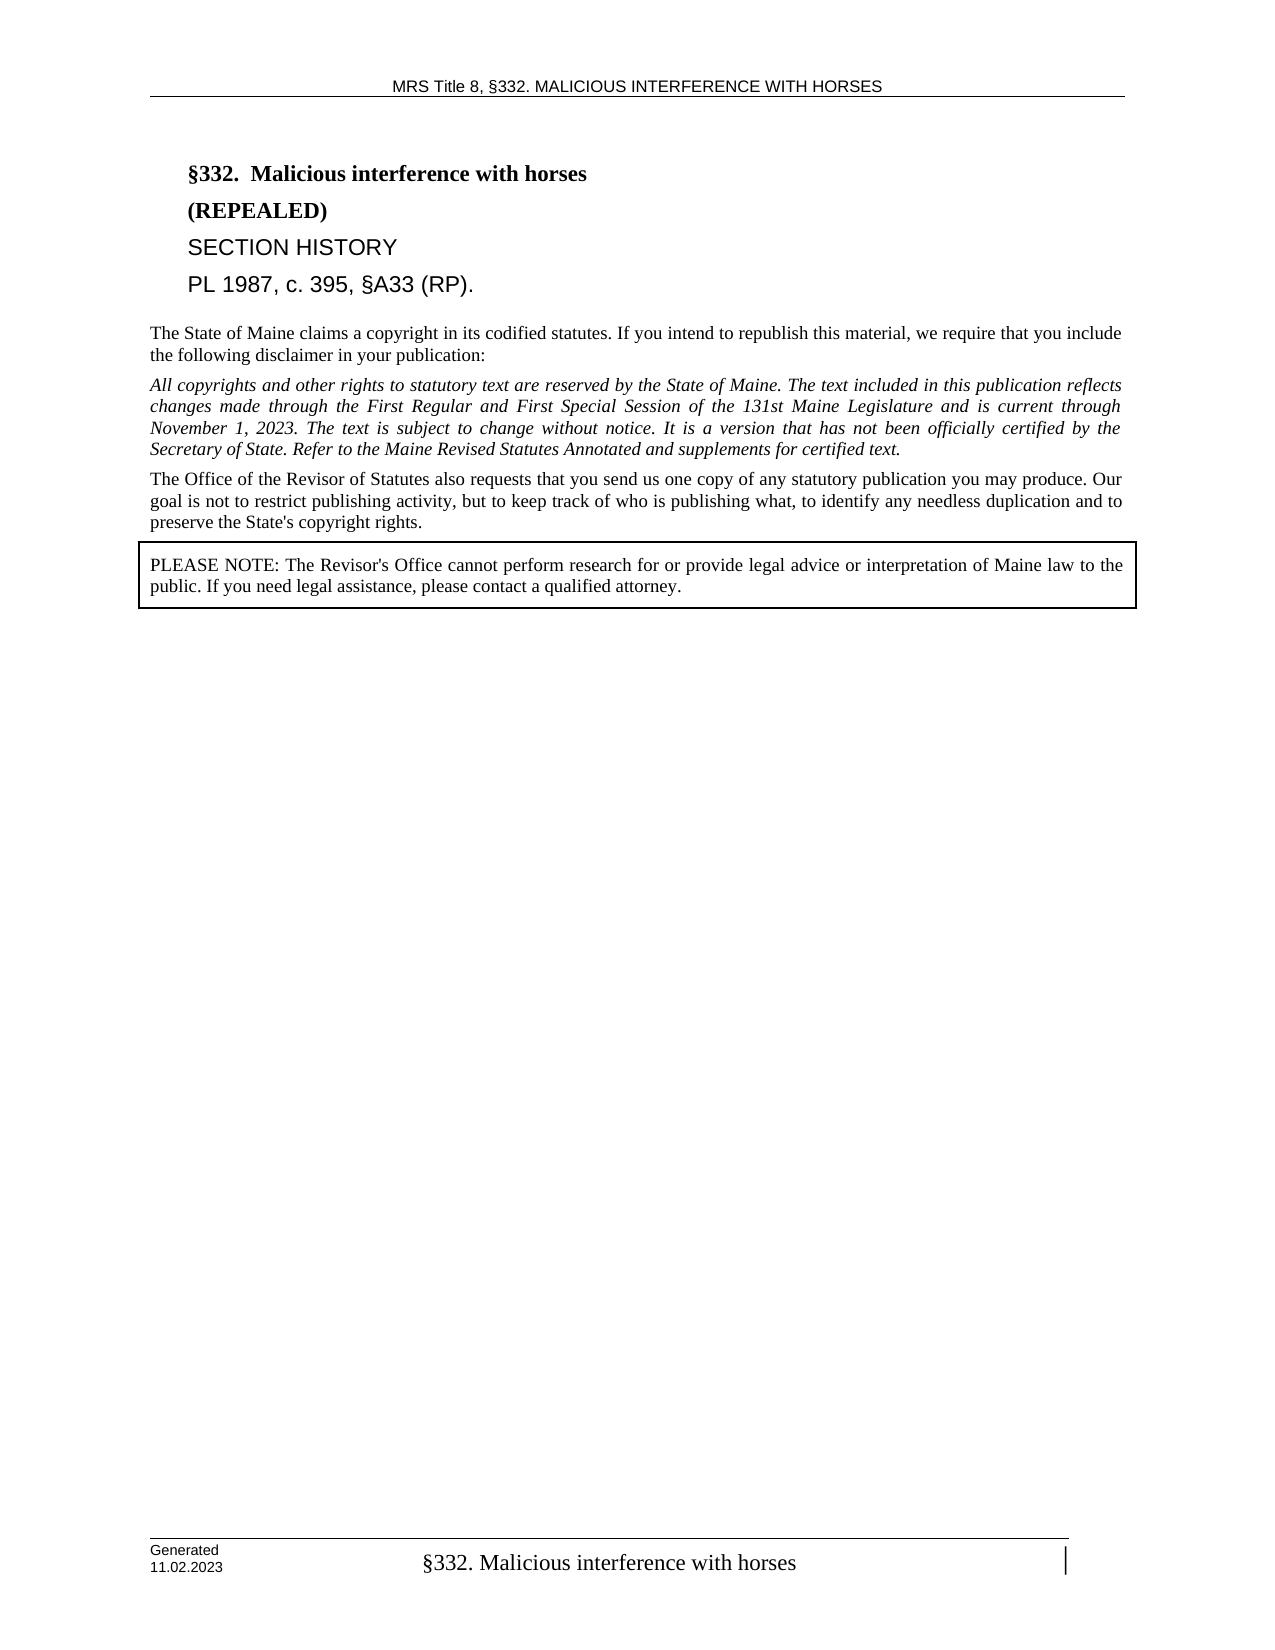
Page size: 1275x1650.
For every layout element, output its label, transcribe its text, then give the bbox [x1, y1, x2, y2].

text PL 1987, c. 395, §A33 (RP). [187, 271, 1125, 297]
text All copyrights and other rights to statutory text are reserved by the State of Maine. The text included in this publication reflects changes made through the First Regular and First Special Session of the 131st Maine Legislature and is current through November 1, 2023 . The text is subject to change without notice. It is a version that has not been officially certified by the Secretary of State. Refer to the Maine Revised Statutes Annotated and supplements for certified text. [150, 373, 1125, 460]
text The Office of the Revisor of Statutes also requests that you send us one copy of any statutory publication you may produce. Our goal is not to restrict publishing activity, but to keep track of who is publishing what, to identify any needless duplication and to preserve the State's copyright rights. [150, 468, 1125, 533]
text The State of Maine claims a copyright in its codified statutes. If you intend to republish this material, we require that you include the following disclaimer in your publication: [150, 322, 1125, 365]
text PLEASE NOTE: The Revisor's Office cannot perform research for or provide legal advice or interpretation of Maine law to the public. If you need legal assistance, please contact a qualified attorney. [140, 543, 1135, 607]
text §332. Malicious interference with horses [187, 160, 1125, 187]
text (REPEALED) [187, 197, 1125, 223]
text SECTION HISTORY [187, 234, 1125, 260]
